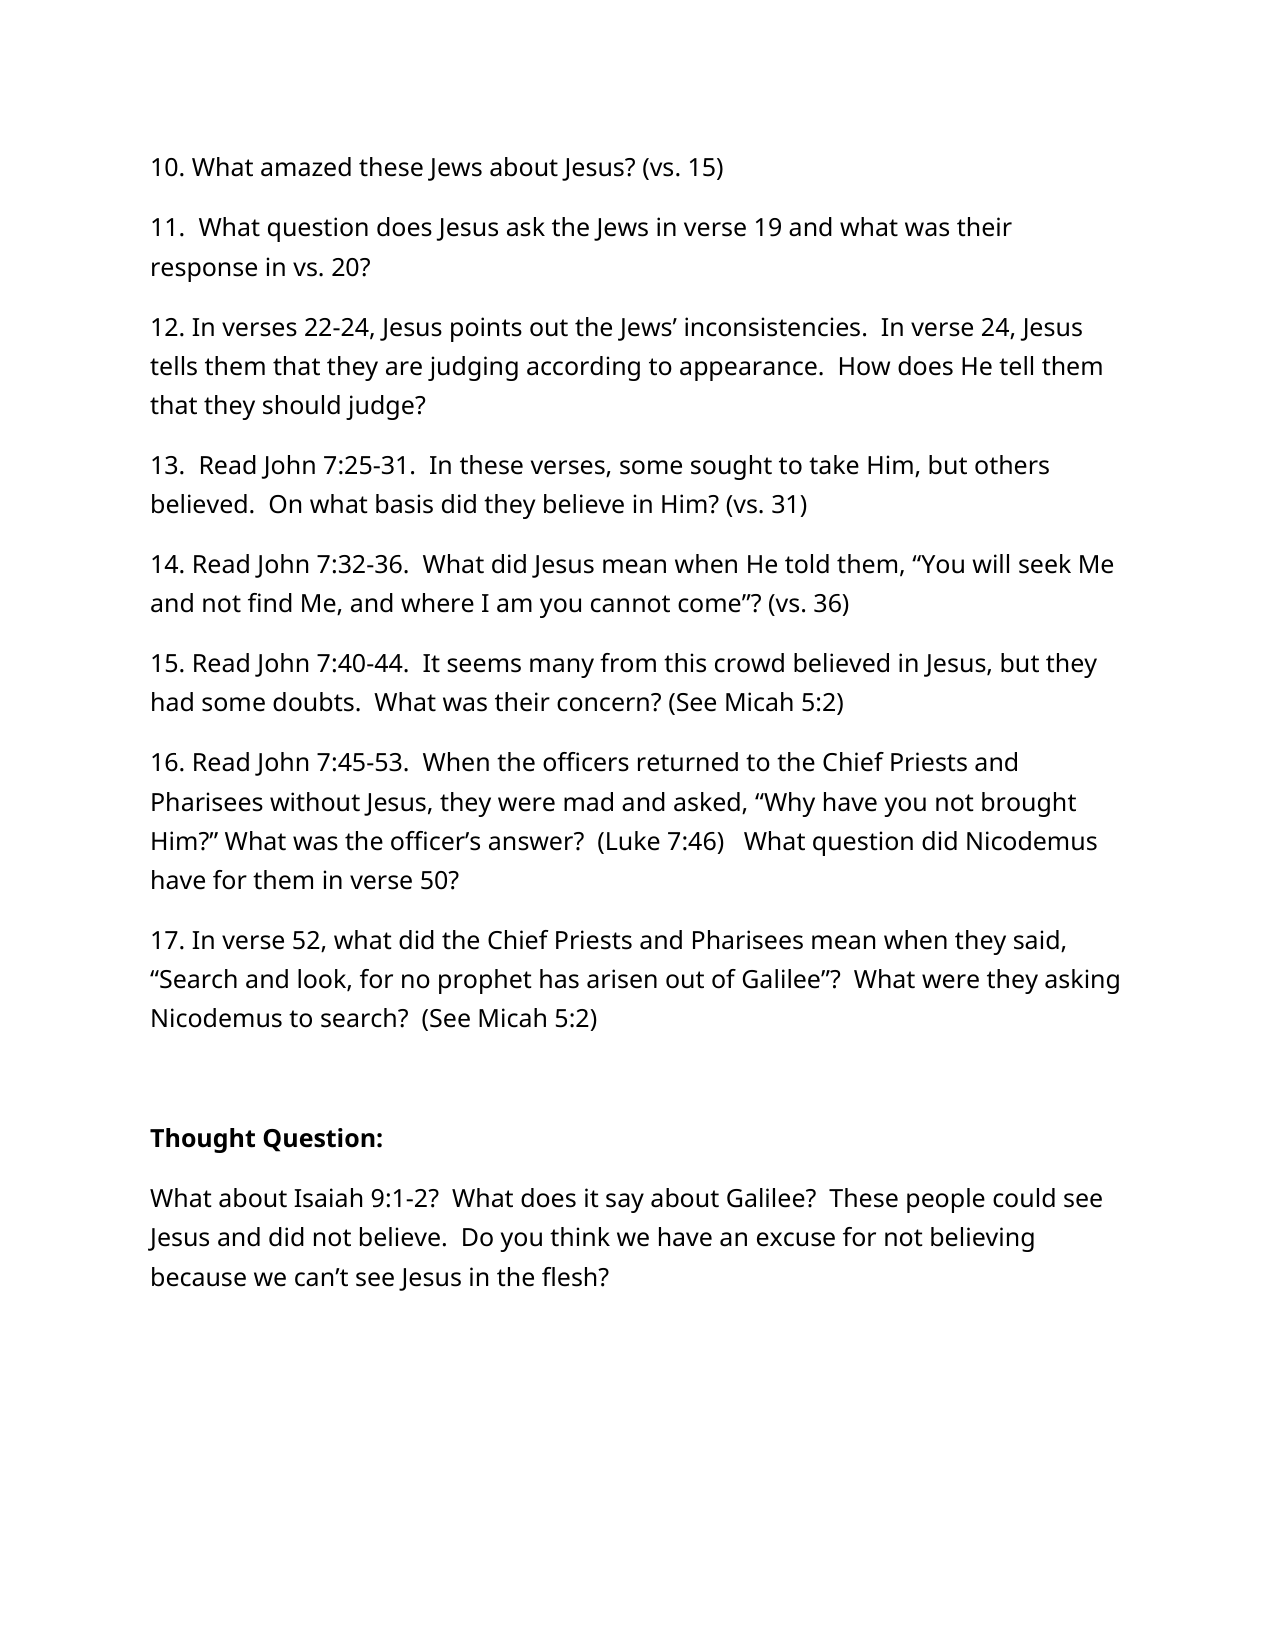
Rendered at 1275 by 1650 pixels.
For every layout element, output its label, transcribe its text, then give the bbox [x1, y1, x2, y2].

text 16. Read John 7:45-53. When the officers returned to the Chief Priests and Pharisees without Jesus, they were mad and asked, “Why have you not brought Him?” What was the officer’s answer? (Luke 7:46) What question did Nicodemus have for them in verse 50? [150, 745, 1125, 897]
text 12. In verses 22-24, Jesus points out the Jews’ inconsistencies. In verse 24, Jesus tells them that they are judging according to appearance. How does He tell them that they should judge? [150, 309, 1125, 422]
text What about Isaiah 9:1-2? What does it say about Galilee? These people could see Jesus and did not believe. Do you think we have an excuse for not believing because we can’t see Jesus in the flesh? [150, 1181, 1125, 1293]
text Thought Question: [150, 1121, 1125, 1155]
text 13. Read John 7:25-31. In these verses, some sought to take Him, but others believed. On what basis did they believe in Him? (vs. 31) [150, 447, 1125, 521]
text 11. What question does Jesus ask the Jews in verse 19 and what was their response in vs. 20? [150, 210, 1125, 283]
text 15. Read John 7:40-44. It seems many from this crowd believed in Jesus, but they had some doubts. What was their concern? (See Micah 5:2) [150, 646, 1125, 719]
text 10. What amazed these Jews about Jesus? (vs. 15) [150, 150, 1125, 184]
text 14. Read John 7:32-36. What did Jesus mean when He told them, “You will seek Me and not find Me, and where I am you cannot come”? (vs. 36) [150, 547, 1125, 620]
text 17. In verse 52, what did the Chief Priests and Pharisees mean when they said, “Search and look, for no prophet has arisen out of Galilee”? What were they asking Nicodemus to search? (See Micah 5:2) [150, 922, 1125, 1035]
